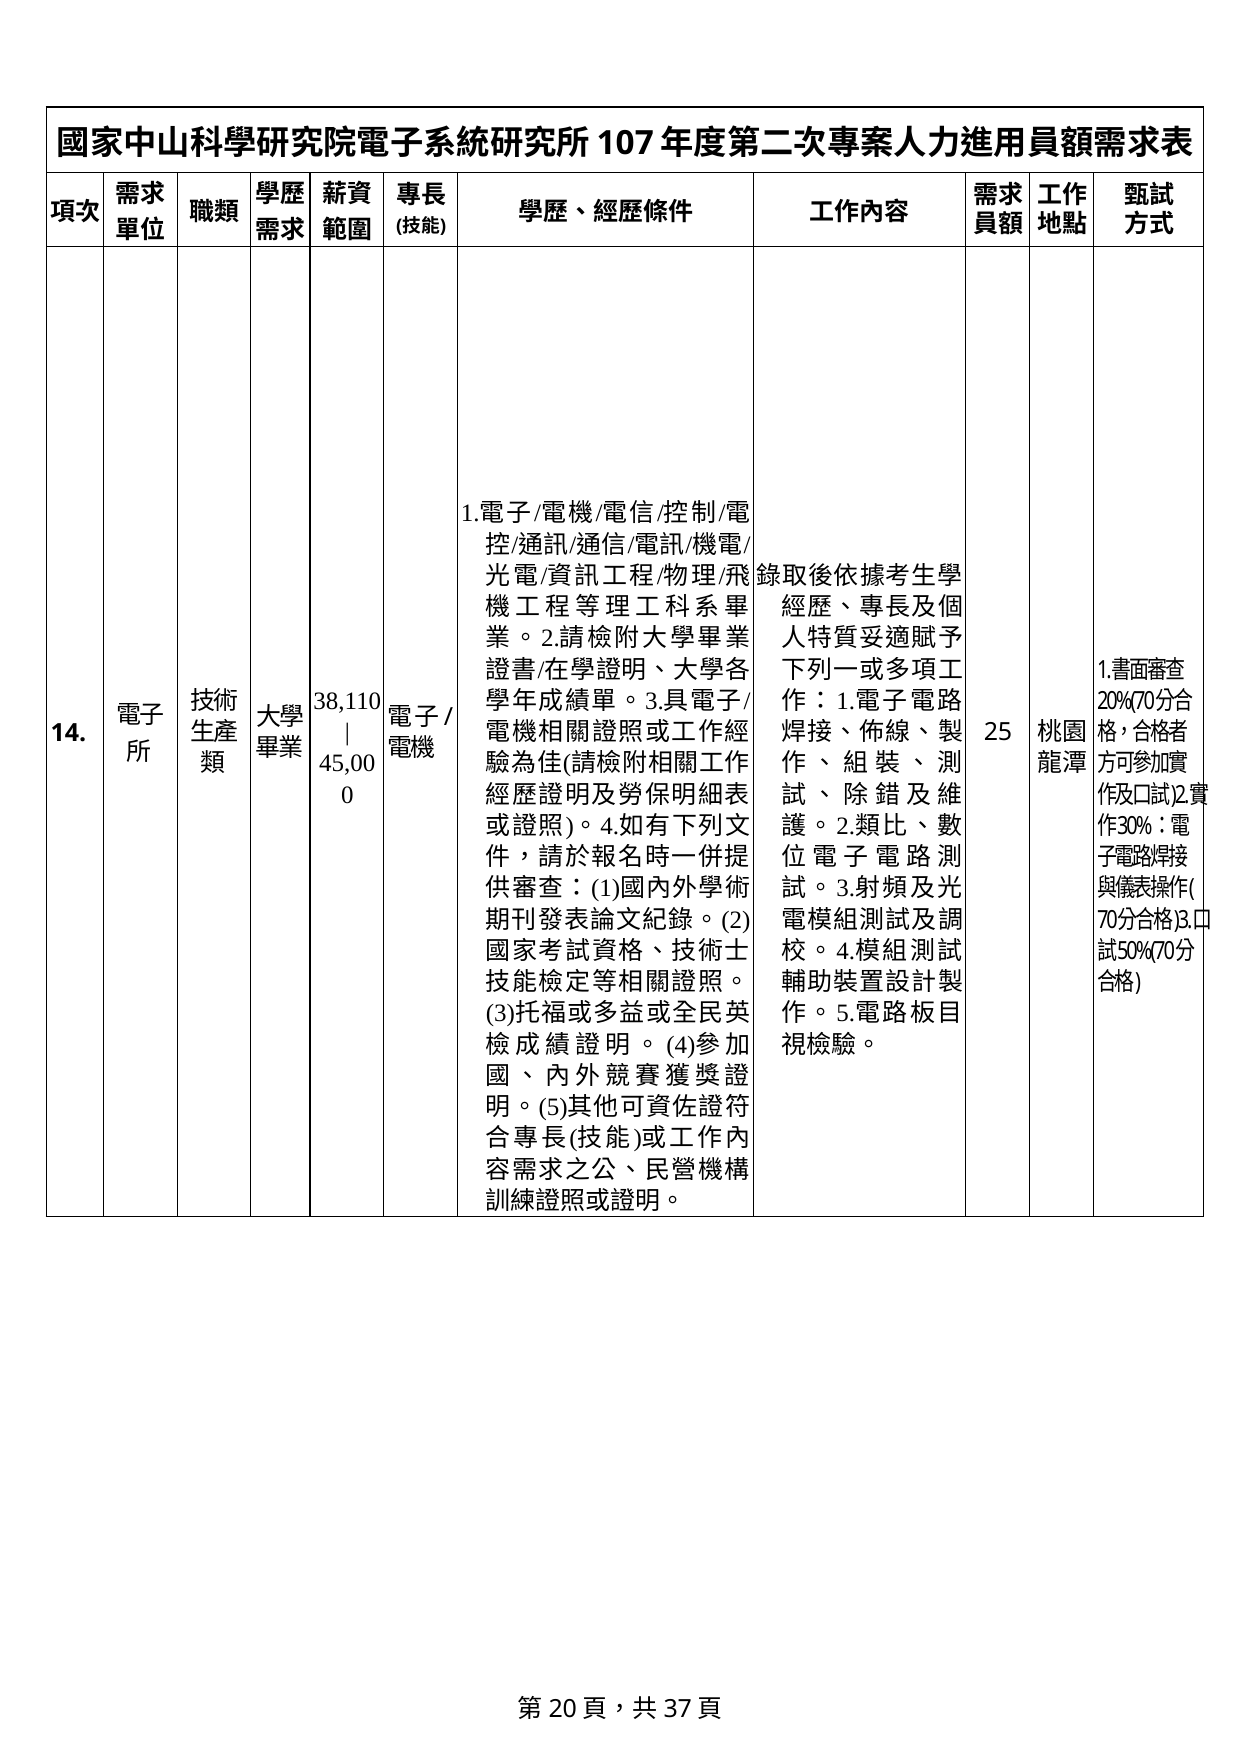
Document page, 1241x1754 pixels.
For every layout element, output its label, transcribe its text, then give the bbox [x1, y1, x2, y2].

table_cell 錄取後依據考生學經歷、專長及個人特質妥適賦予下列一或多項工作： 1.電子電路焊接、佈線、製作、組裝、測試、除錯及維護。 2.類比、數位電子電路測試。 3.射頻及光電模組測試及調校。 4.模組測試輔助裝置設計製作。 5.電路板目視檢驗。 [754, 247, 965, 1216]
table_header 國家中山科學研究院電子系統研究所107年度第二次專案人力進用員額需求表 [47, 108, 1203, 172]
table_cell 需求 單位 [104, 173, 177, 246]
table_cell 技術生產類 [178, 247, 250, 1216]
table_cell 工作內容 [754, 173, 965, 246]
table_cell [47, 247, 103, 1216]
table_cell 薪資 範圍 [311, 173, 383, 246]
table_cell 1.電子/電機/電信/控制/電控/通訊/通信/電訊/機電/光電/資訊工程/物理/飛機工程等理工科系畢業。 2.請檢附大學畢業證書/在學證明、大學各學年成績單。 3.具電子/電機相關證照或工作經驗為佳(請檢附相關工作經歷證明及勞保明細表或證照)。 4.如有下列文件，請於報名時一併提供審查： (1)國內外學術期刊發表論文紀錄。 (2)國家考試資格、技術士技能檢定等相關證照。 (3)托福或多益或全民英檢成績證明。 (4)參加國、內外競賽獲獎證明。 (5)其他可資佐證符合專長(技能)或工作內容需求之公、民營機構訓練證照或證明。 [458, 247, 753, 1216]
table_cell 學歷 需求 [251, 173, 309, 246]
table_cell 工作 地點 [1030, 173, 1093, 246]
table_cell 25 [966, 247, 1029, 1216]
table_cell 38,110| 45,000 [311, 247, 383, 1216]
table_cell 學歷、經歷條件 [458, 173, 753, 246]
table_cell 職類 [178, 173, 250, 246]
table_cell 需求 員額 [966, 173, 1029, 246]
table_cell 專長 (技能) [384, 173, 457, 246]
table_cell 大學畢業 [251, 247, 309, 1216]
table_cell 甄試 方式 [1094, 173, 1203, 246]
table_cell 項次 [47, 173, 103, 246]
table_cell 桃園 龍潭 [1030, 247, 1093, 1216]
table_cell 1.書面審查20% (70分合格，合格者方可參加實作及口試) 2.實作30%： 電子電路焊接與儀表操作 (70分合格) 3.口試50% (70分合格) [1094, 247, 1203, 1216]
table_cell 電子/電機 [384, 247, 457, 1216]
table_cell 電子所 [104, 247, 177, 1216]
